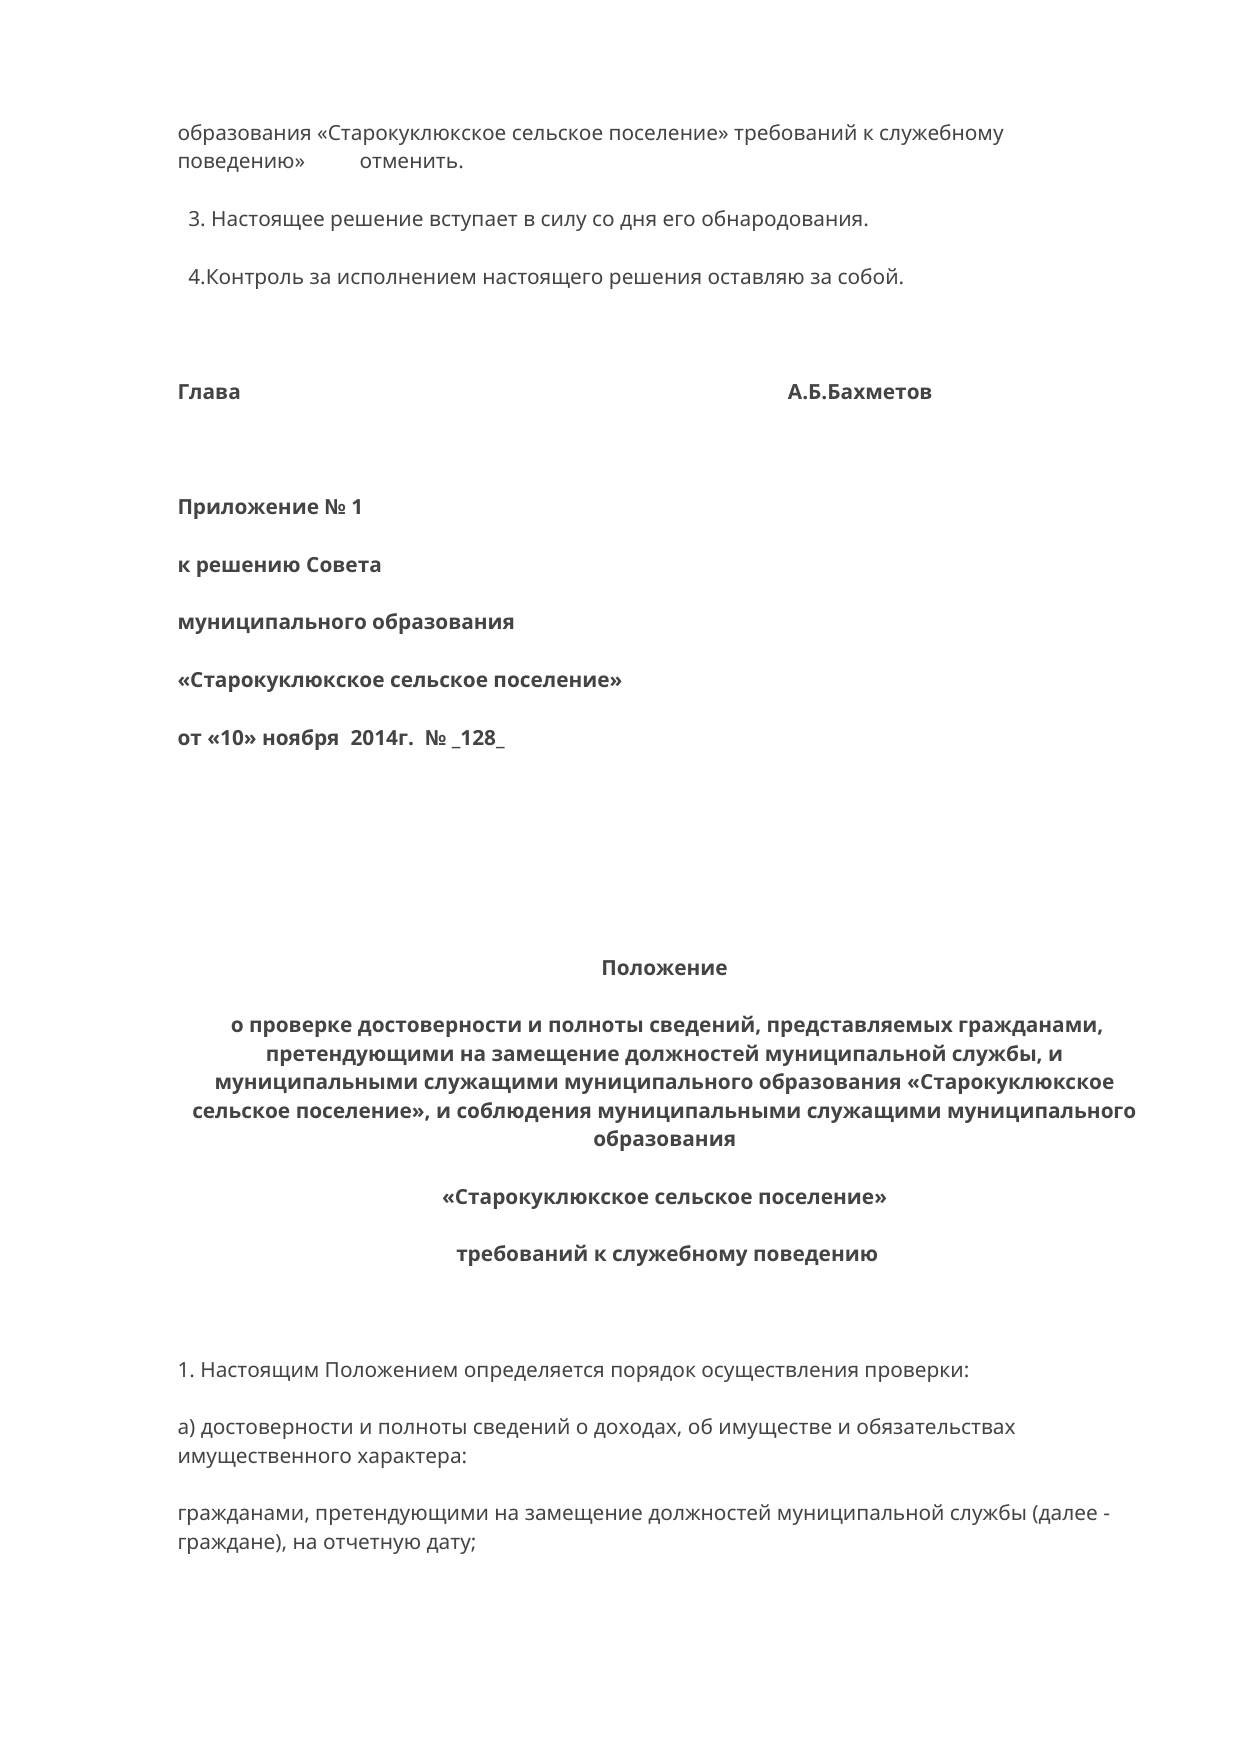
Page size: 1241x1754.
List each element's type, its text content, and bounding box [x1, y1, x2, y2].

text «Старокуклюкское сельское поселение» [177, 665, 1152, 693]
text Положение [177, 953, 1152, 981]
text «Старокуклюкское сельское поселение» [177, 1182, 1152, 1210]
text от «10» ноября 2014г. № _128_ [177, 723, 1152, 751]
text Приложение № 1 [177, 492, 1152, 521]
text а) достоверности и полноты сведений о доходах, об имуществе и обязательствах имущественного характера: [177, 1412, 1152, 1469]
text 3. Настоящее решение вступает в силу со дня его обнародования. [177, 204, 1152, 233]
text к решению Совета [177, 550, 1152, 578]
text гражданами, претендующими на замещение должностей муниципальной службы (далее - граждане), на отчетную дату; [177, 1498, 1152, 1555]
text муниципального образования [177, 607, 1152, 636]
text о проверке достоверности и полноты сведений, представляемых гражданами, претендующими на замещение должностей муниципальной службы, и муниципальными служащими муниципального образования «Старокуклюкское сельское поселение», и соблюдения муниципальными служащими муниципального образования [177, 1011, 1152, 1153]
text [177, 118, 1152, 175]
text 1. Настоящим Положением определяется порядок осуществления проверки: [177, 1355, 1152, 1383]
text 4.Контроль за исполнением настоящего решения оставляю за собой. [177, 262, 1152, 290]
text Глава А.Б.Бахметов [177, 377, 1152, 405]
text требований к служебному поведению [177, 1239, 1152, 1268]
